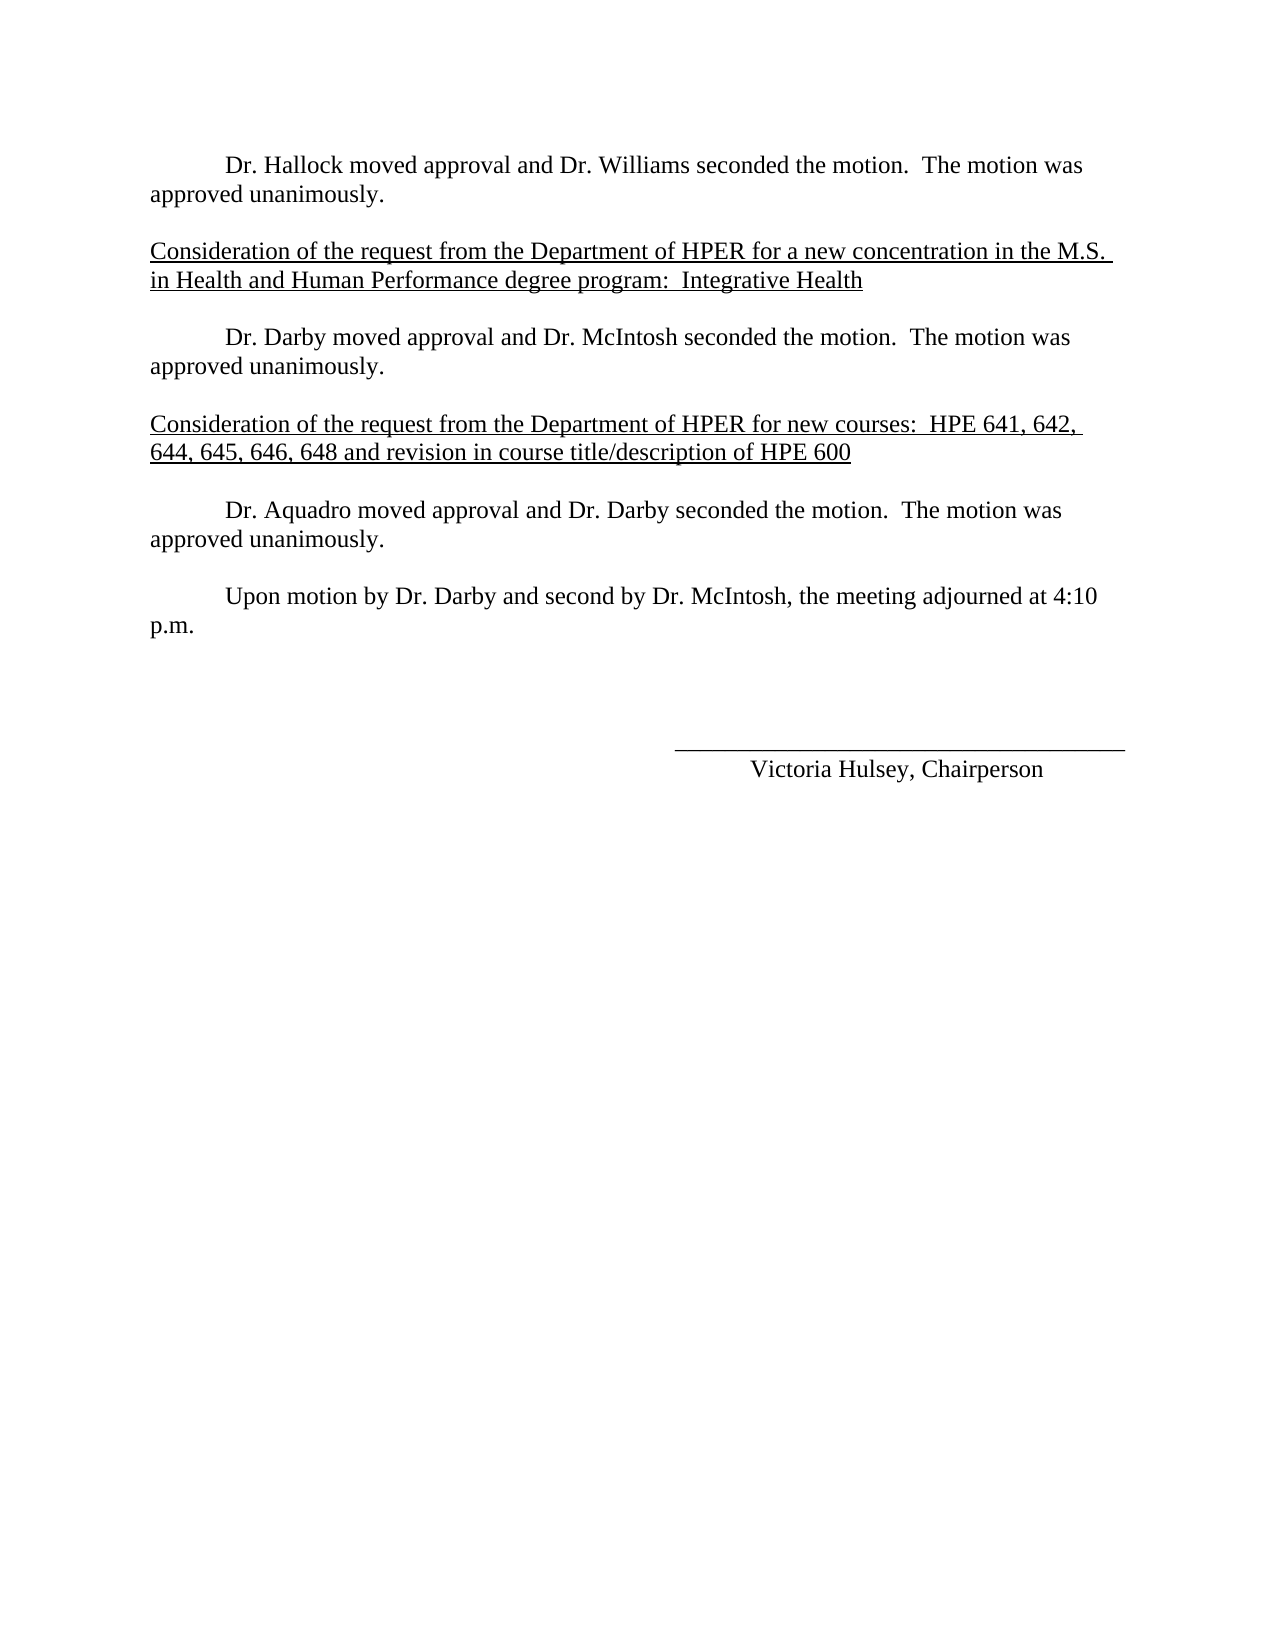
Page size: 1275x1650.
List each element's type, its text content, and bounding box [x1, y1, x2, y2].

text Upon motion by Dr. Darby and second by Dr. McIntosh, the meeting adjourned at 4:10 p.m. [150, 581, 1125, 639]
text Dr. Darby moved approval and Dr. McIntosh seconded the motion. The motion was approved unanimously. [150, 322, 1125, 380]
text Consideration of the request from the Department of HPER for a new concentration in the M.S. in Health and Human Performance degree program: Integrative Health [150, 236, 1125, 294]
text Dr. Aquadro moved approval and Dr. Darby seconded the motion. The motion was approved unanimously. [150, 495, 1125, 552]
text ____________________________________ [150, 725, 1125, 754]
text Consideration of the request from the Department of HPER for new courses: HPE 641, 642, 644, 645, 646, 648 and revision in course title/description of HPE 600 [150, 409, 1125, 466]
text Dr. Hallock moved approval and Dr. Williams seconded the motion. The motion was approved unanimously. [150, 150, 1125, 207]
text Victoria Hulsey, Chairperson [675, 754, 1125, 782]
